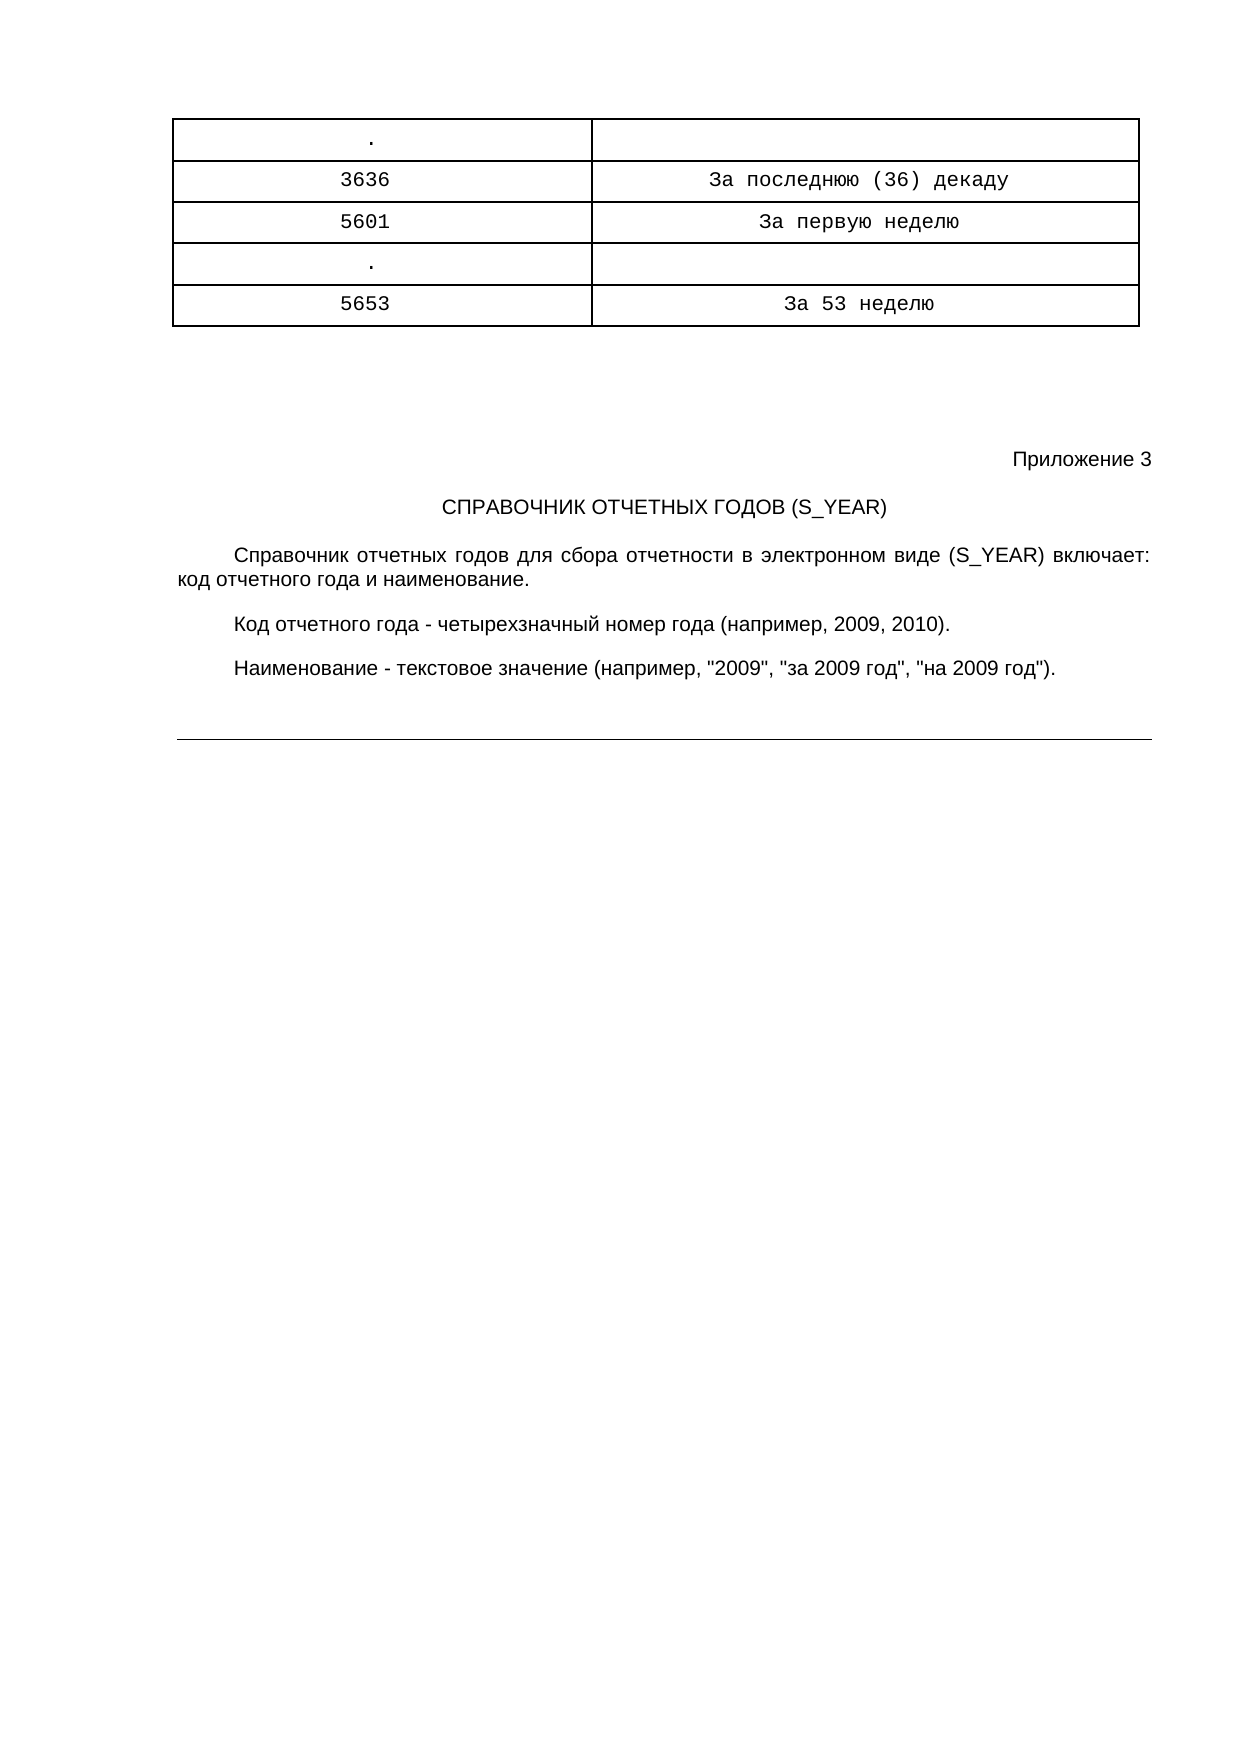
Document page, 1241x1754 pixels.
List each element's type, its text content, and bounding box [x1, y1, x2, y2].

table_cell [593, 244, 1138, 283]
table_cell За первую неделю [593, 203, 1138, 242]
text СПРАВОЧНИК ОТЧЕТНЫХ ГОДОВ (S_YEAR) [177, 495, 1152, 519]
text Приложение 3 [177, 447, 1152, 471]
table_cell . [174, 244, 591, 283]
text Справочник отчетных годов для сбора отчетности в электронном виде (S_YEAR) включает: код отчетного года и наименование. [177, 543, 1152, 591]
table_cell 5601 [174, 203, 591, 242]
text Наименование - текстовое значение (например, "2009", "за 2009 год", "на 2009 год"). [177, 656, 1152, 680]
table_cell 3636 [174, 162, 591, 201]
table_cell [593, 120, 1138, 159]
table_cell 5653 [174, 286, 591, 325]
text Код отчетного года - четырехзначный номер года (например, 2009, 2010). [177, 611, 1152, 635]
table_cell За последнюю (36) декаду [593, 162, 1138, 201]
table_cell . [174, 120, 591, 159]
table_cell За 53 неделю [593, 286, 1138, 325]
